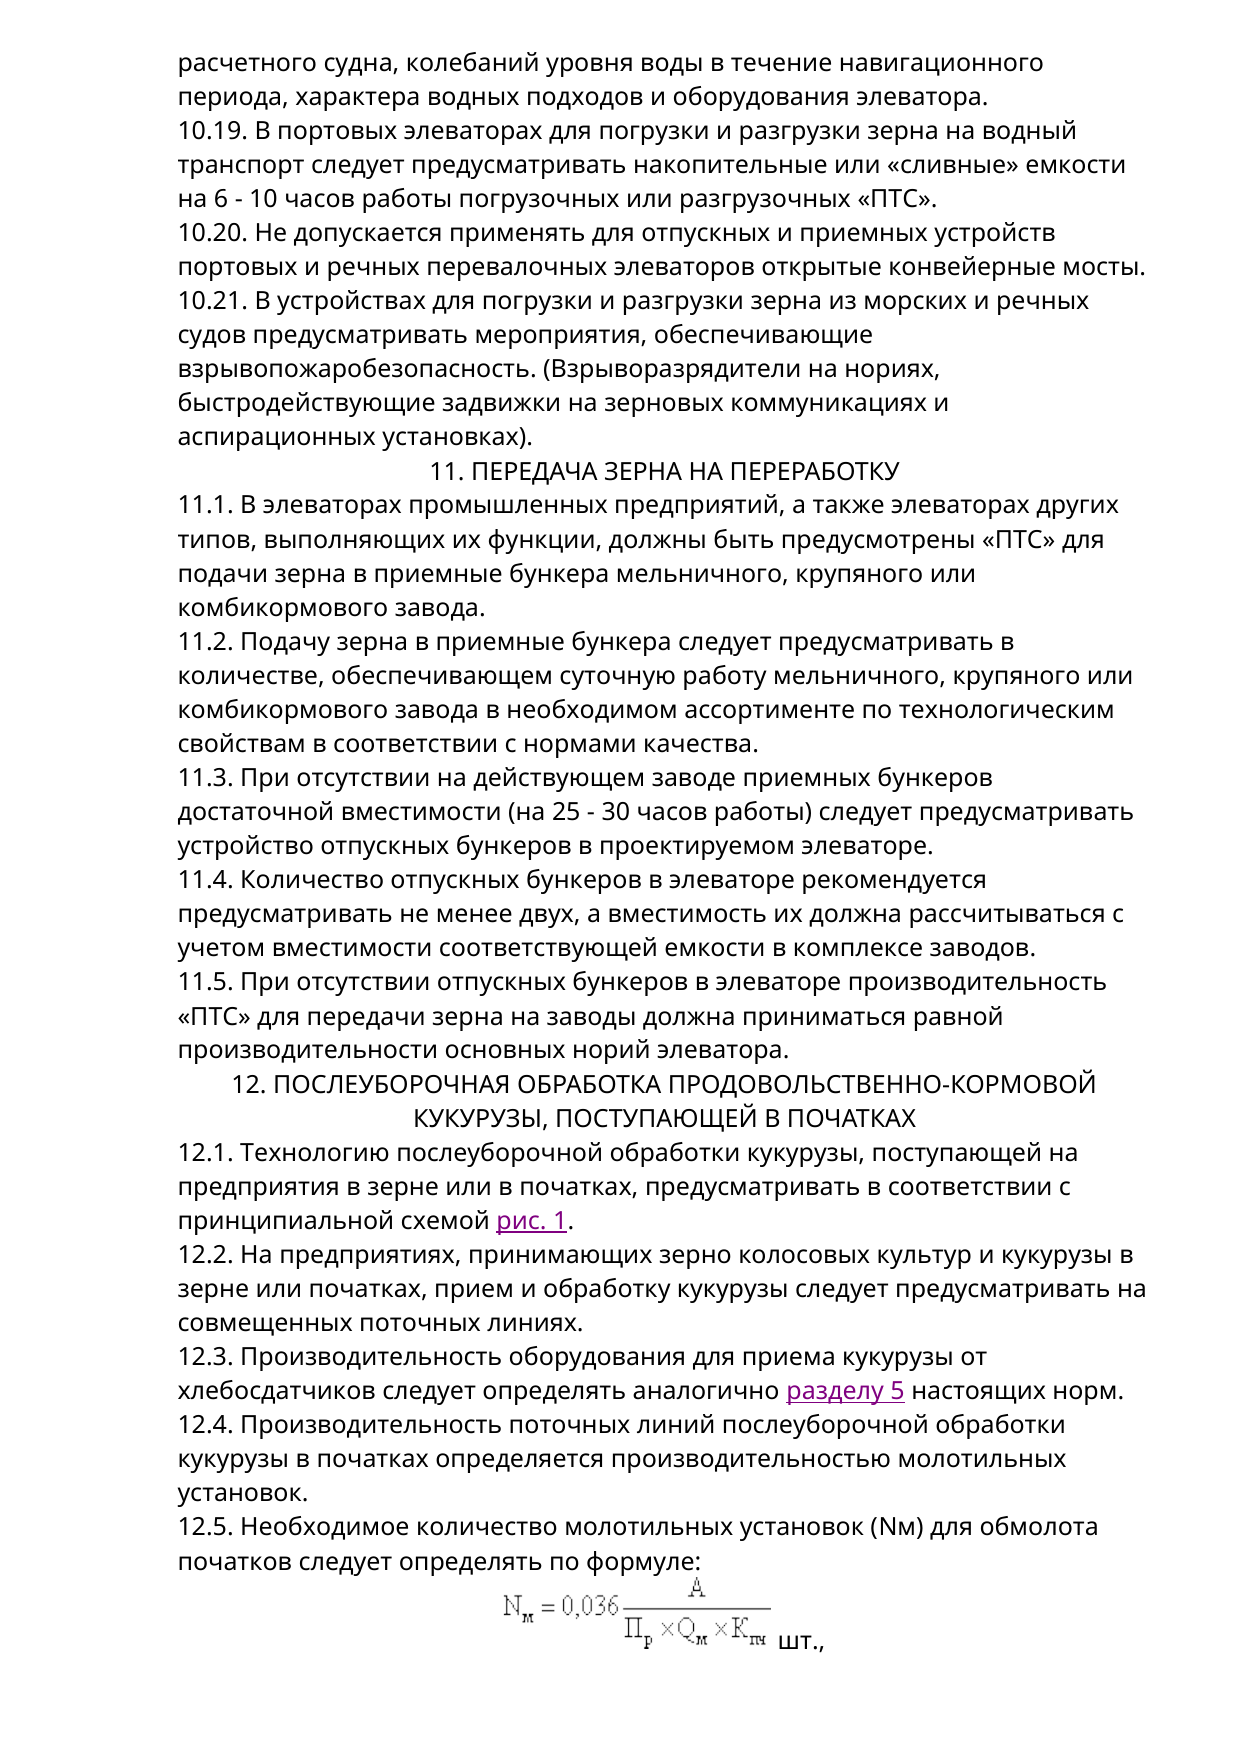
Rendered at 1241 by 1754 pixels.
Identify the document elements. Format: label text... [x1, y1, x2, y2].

text 10.20. Не допускается применять для отпускных и приемных устройств портовых и речных перевалочных элеваторов открытые конвейерные мосты. [177, 215, 1152, 283]
text 11.2. Подачу зерна в приемные бункера следует предусматривать в количестве, обеспечивающем суточную работу мельничного, крупяного или комбикормового завода в необходимом ассортименте по технологическим свойствам в соответствии с нормами качества. [177, 623, 1152, 760]
text 12.3. Производительность оборудования для приема кукурузы от хлебосдатчиков следует определять аналогично разделу 5 настоящих норм. [177, 1339, 1152, 1407]
text 11.5. При отсутствии отпускных бункеров в элеваторе производительность «ПТС» для передачи зерна на заводы должна приниматься равной производительности основных норий элеватора. [177, 964, 1152, 1066]
text 11.4. Количество отпускных бункеров в элеваторе рекомендуется предусматривать не менее двух, а вместимость их должна рассчитываться с учетом вместимости соответствующей емкости в комплексе заводов. [177, 862, 1152, 964]
text 12.2. На предприятиях, принимающих зерно колосовых культур и кукурузы в зерне или початках, прием и обработку кукурузы следует предусматривать на совмещенных поточных линиях. [177, 1237, 1152, 1339]
text 12.4. Производительность поточных линий послеуборочной обработки кукурузы в початках определяется производительностью молотильных установок. [177, 1407, 1152, 1509]
picture [503, 1577, 771, 1649]
text 11.3. При отсутствии на действующем заводе приемных бункеров достаточной вместимости (на 25 - 30 часов работы) следует предусматривать устройство отпускных бункеров в проектируемом элеваторе. [177, 760, 1152, 862]
text 10.21. В устройствах для погрузки и разгрузки зерна из морских и речных судов предусматривать мероприятия, обеспечивающие взрывопожаробезопасность. (Взрыворазрядители на нориях, быстродействующие задвижки на зерновых коммуникациях и аспирационных установках). [177, 283, 1152, 453]
text 10.19. В портовых элеваторах для погрузки и разгрузки зерна на водный транспорт следует предусматривать накопительные или «сливные» емкости на 6 - 10 часов работы погрузочных или разгрузочных «ПТС». [177, 112, 1152, 215]
text 11. ПЕРЕДАЧА ЗЕРНА НА ПЕРЕРАБОТКУ [177, 453, 1152, 487]
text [177, 44, 1152, 112]
text 12.5. Необходимое количество молотильных установок (Nм) для обмолота початков следует определять по формуле: [177, 1509, 1152, 1577]
text 12. ПОСЛЕУБОРОЧНАЯ ОБРАБОТКА ПРОДОВОЛЬСТВЕННО-КОРМОВОЙ КУКУРУЗЫ, ПОСТУПАЮЩЕЙ В ПОЧАТКАХ [177, 1066, 1152, 1134]
text 12.1. Технологию послеуборочной обработки кукурузы, поступающей на предприятия в зерне или в початках, предусматривать в соответствии с принципиальной схемой рис. 1. [177, 1134, 1152, 1237]
text 11.1. В элеваторах промышленных предприятий, а также элеваторах других типов, выполняющих их функции, должны быть предусмотрены «ПТС» для подачи зерна в приемные бункера мельничного, крупяного или комбикормового завода. [177, 487, 1152, 623]
